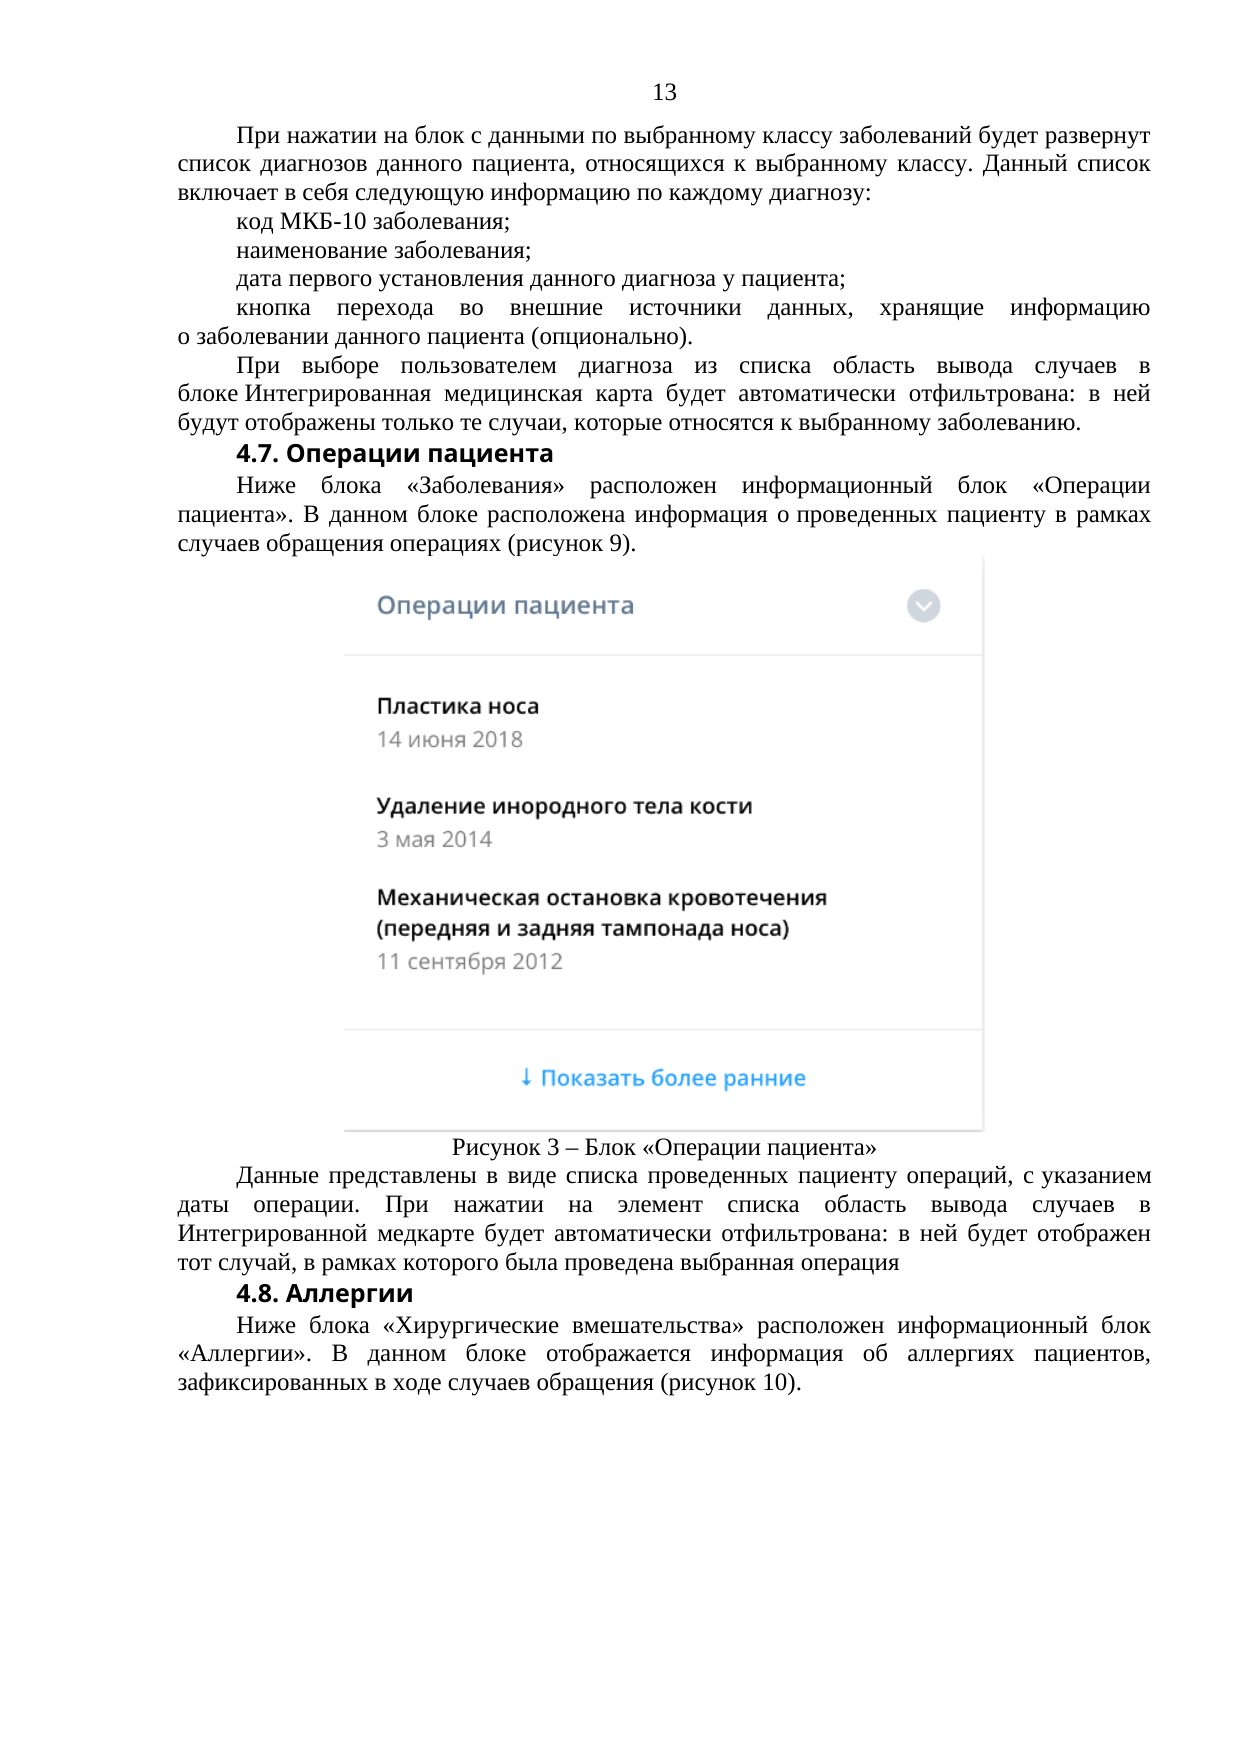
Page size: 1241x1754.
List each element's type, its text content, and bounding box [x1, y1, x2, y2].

picture [343, 556, 985, 1132]
text дата первого установления данного диагноза у пациента; [177, 263, 1152, 292]
text наименование заболевания; [177, 235, 1152, 263]
subtitle Операции пациента [177, 436, 1152, 470]
text При выборе пользователем диагноза из списка область вывода случаев в блоке Интегрированная медицинская карта будет автоматически отфильтрована: в ней будут отображены только те случаи, которые относятся к выбранному заболеванию. [177, 350, 1152, 436]
text Ниже блока «Хирургические вмешательства» расположен информационный блок «Аллергии». В данном блоке отображается информация об аллергиях пациентов, зафиксированных в ходе случаев обращения (рисунок 10). [177, 1310, 1152, 1396]
text кнопка перехода во внешние источники данных, хранящие информацию о заболевании данного пациента (опционально). [177, 292, 1152, 350]
text Данные представлены в виде списка проведенных пациенту операций, с указанием даты операции. При нажатии на элемент списка область вывода случаев в Интегрированной медкарте будет автоматически отфильтрована: в ней будет отображен тот случай, в рамках которого была проведена выбранная операция [177, 1161, 1152, 1276]
text Ниже блока «Заболевания» расположен информационный блок «Операции пациента». В данном блоке расположена информация о проведенных пациенту в рамках случаев обращения операциях (рисунок 9). [177, 470, 1152, 556]
subtitle Аллергии [177, 1276, 1152, 1310]
text При нажатии на блок с данными по выбранному классу заболеваний будет развернут список диагнозов данного пациента, относящихся к выбранному классу. Данный список включает в себя следующую информацию по каждому диагнозу: [177, 120, 1152, 206]
text код МКБ-10 заболевания; [177, 206, 1152, 235]
